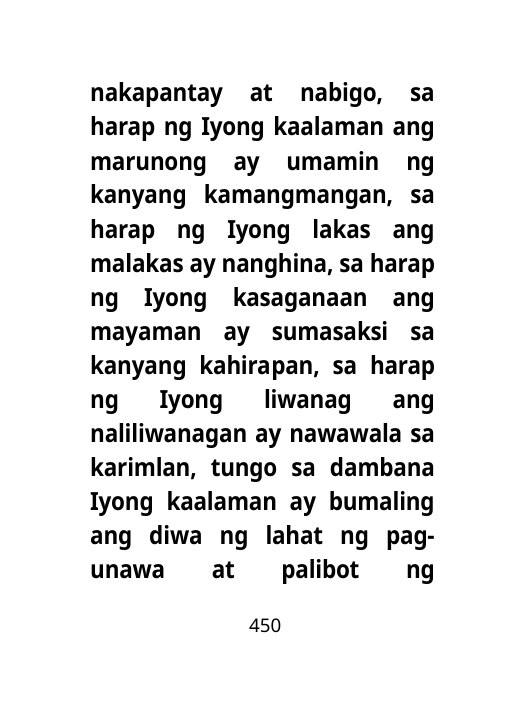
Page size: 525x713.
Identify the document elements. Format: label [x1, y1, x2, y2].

text [90, 75, 435, 586]
